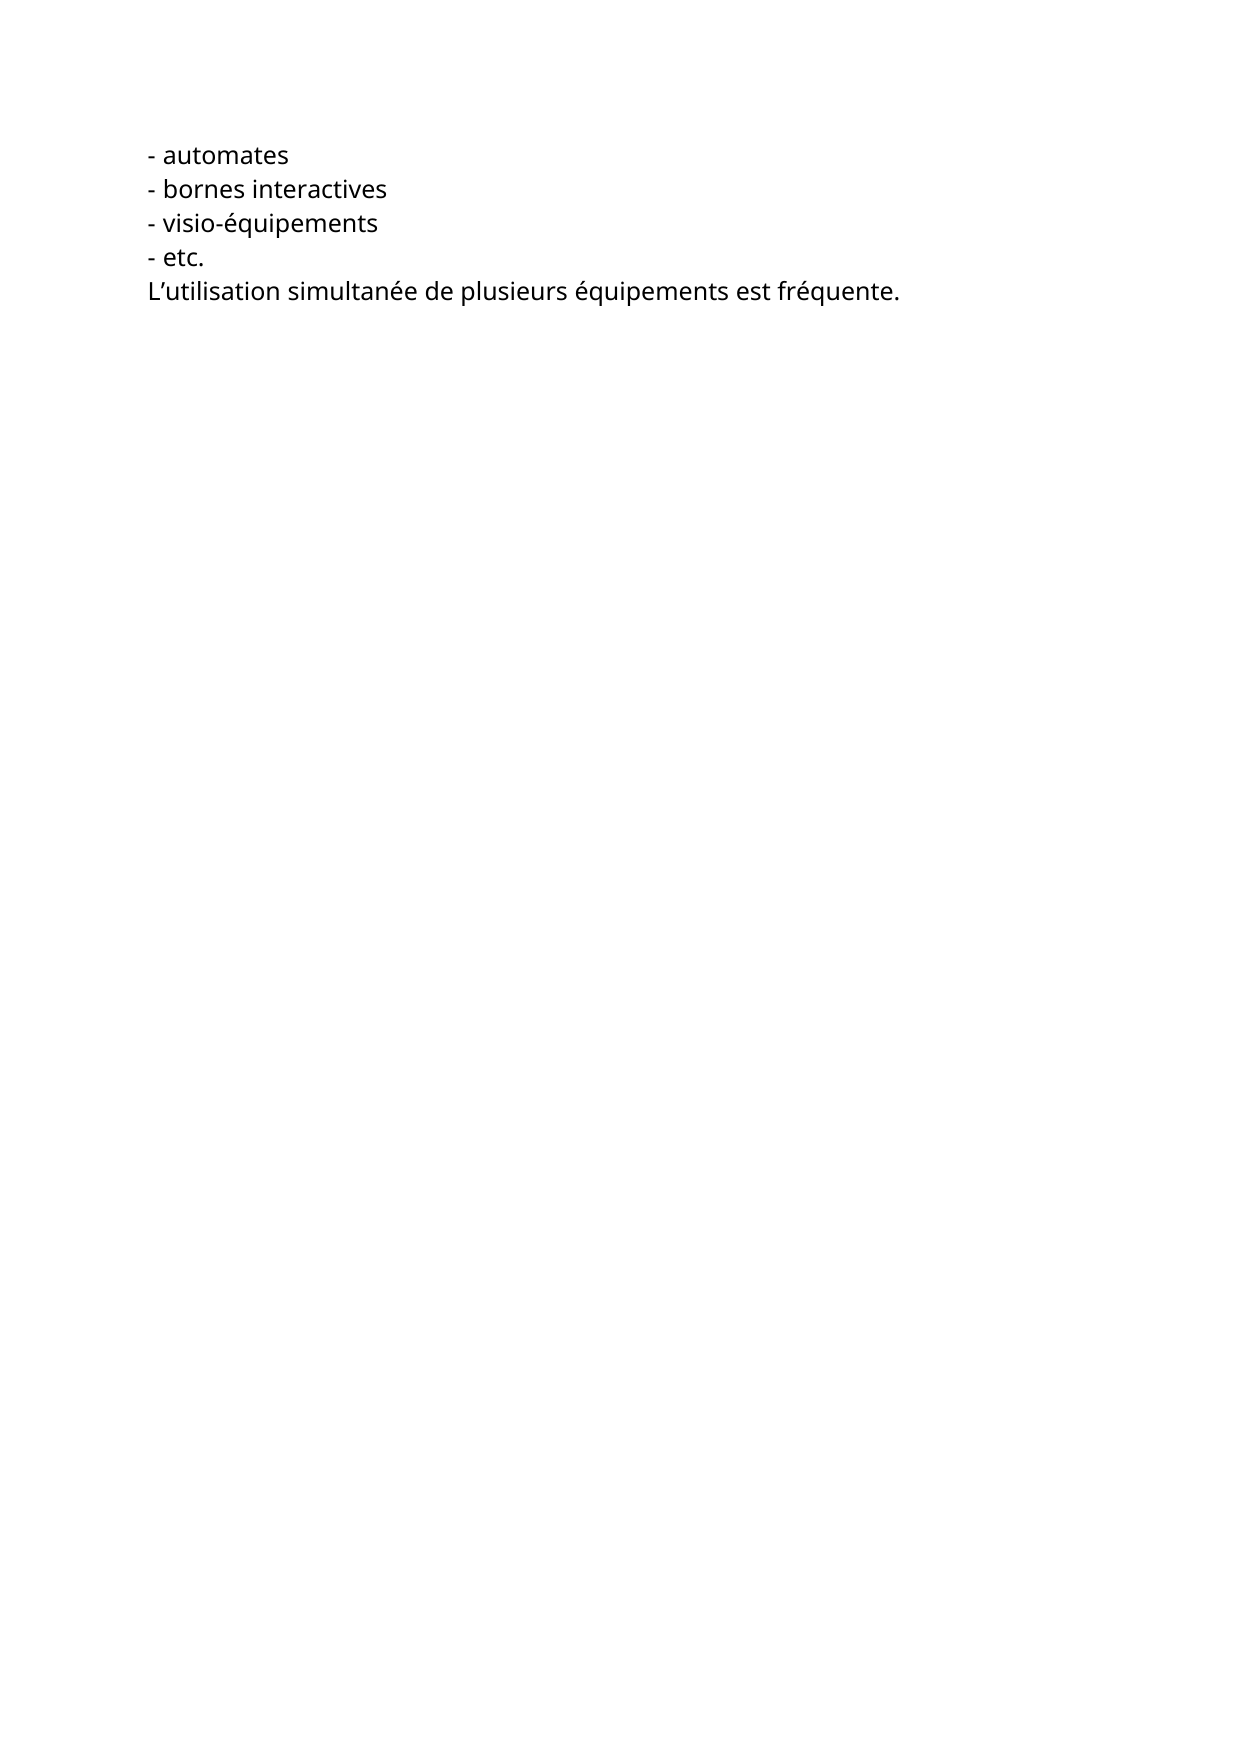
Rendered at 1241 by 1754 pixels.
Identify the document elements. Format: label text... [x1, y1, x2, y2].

list visio-équipements [147, 206, 1201, 240]
list bornes interactives [147, 172, 1201, 206]
list etc. [147, 240, 1201, 274]
text L’utilisation simultanée de plusieurs équipements est fréquente. [147, 274, 1201, 308]
list automates [147, 137, 1201, 172]
